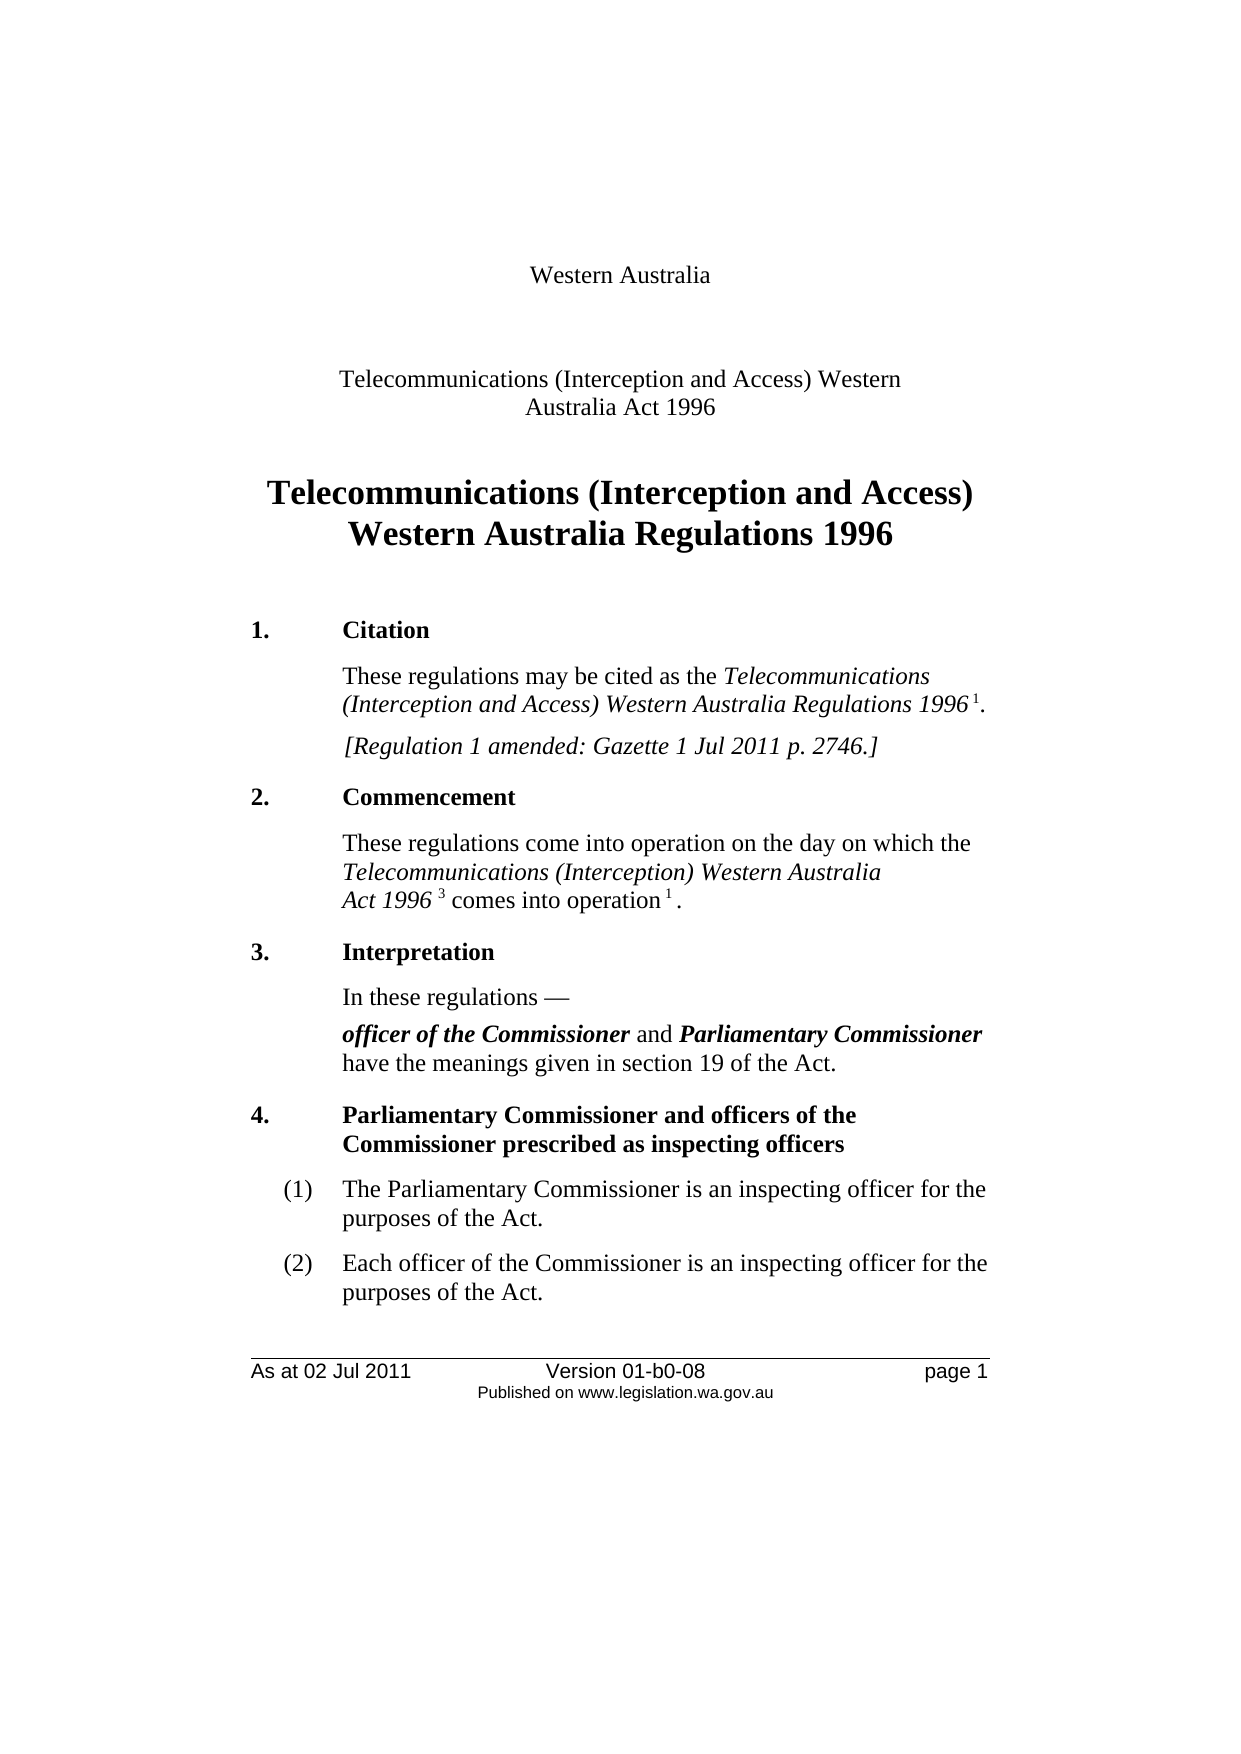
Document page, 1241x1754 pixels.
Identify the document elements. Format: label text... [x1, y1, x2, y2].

text These regulations come into operation on the day on which the Telecommunications (Interception) Act 1996 3 comes into operation 1 . [251, 828, 990, 914]
text (1) The Parliamentary Commissioner is an inspecting officer for the purposes of the Act. [251, 1174, 990, 1232]
subtitle 2. Commencement [251, 782, 990, 811]
subtitle 1. Citation [251, 615, 990, 644]
text These regulations may be cited as the Telecommunications (Interception and Access) Regulations 1996 1. [251, 661, 990, 718]
text In these regulations — [251, 982, 990, 1011]
text officer of the Commissioner and Parliamentary Commissioner have the meanings given in section 19 of the Act. [251, 1019, 990, 1077]
subtitle 3. Interpretation [251, 937, 990, 966]
text Telecommunications (Interception and Access) Act 1996 [251, 364, 990, 421]
text Telecommunications (Interception and Access) Regulations 1996 [251, 471, 990, 553]
subtitle 4. Parliamentary Commissioner and officers of the Commissioner prescribed as inspecting officers [251, 1100, 990, 1157]
text Western Australia [251, 260, 990, 289]
text (2) Each officer of the Commissioner is an inspecting officer for the purposes of the Act. [251, 1248, 990, 1306]
text [Regulation 1 amended: Gazette 1 Jul 2011 p. 2746.] [251, 731, 990, 759]
